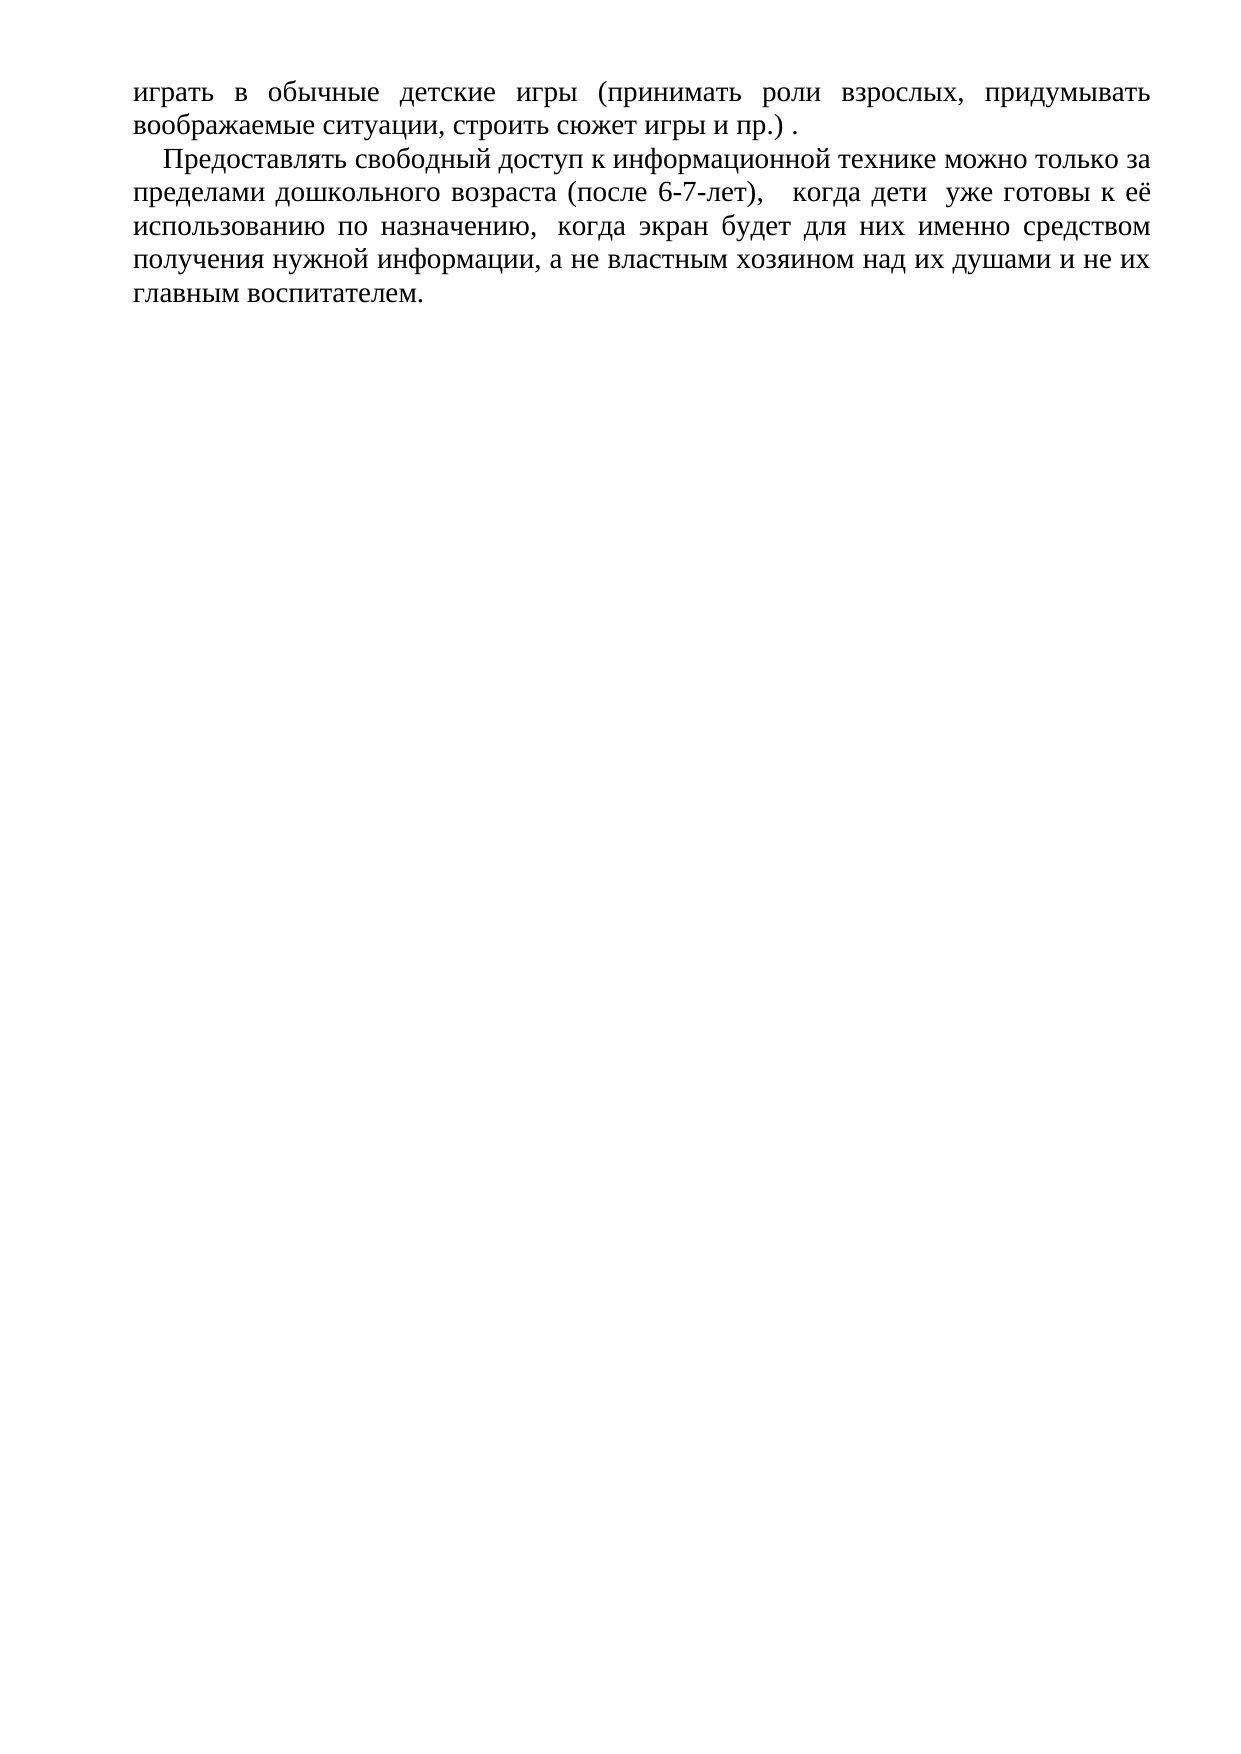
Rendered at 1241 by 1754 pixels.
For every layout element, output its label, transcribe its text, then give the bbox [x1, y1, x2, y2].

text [133, 74, 1152, 141]
text Предоставлять свободный доступ к информационной технике можно только за пределами дошкольного возраста (после 6-7-лет), когда дети уже готовы к её использованию по назначению, когда экран будет для них именно средством получения нужной информации, а не властным хозяином над их душами и не их главным воспитателем. [133, 141, 1152, 309]
